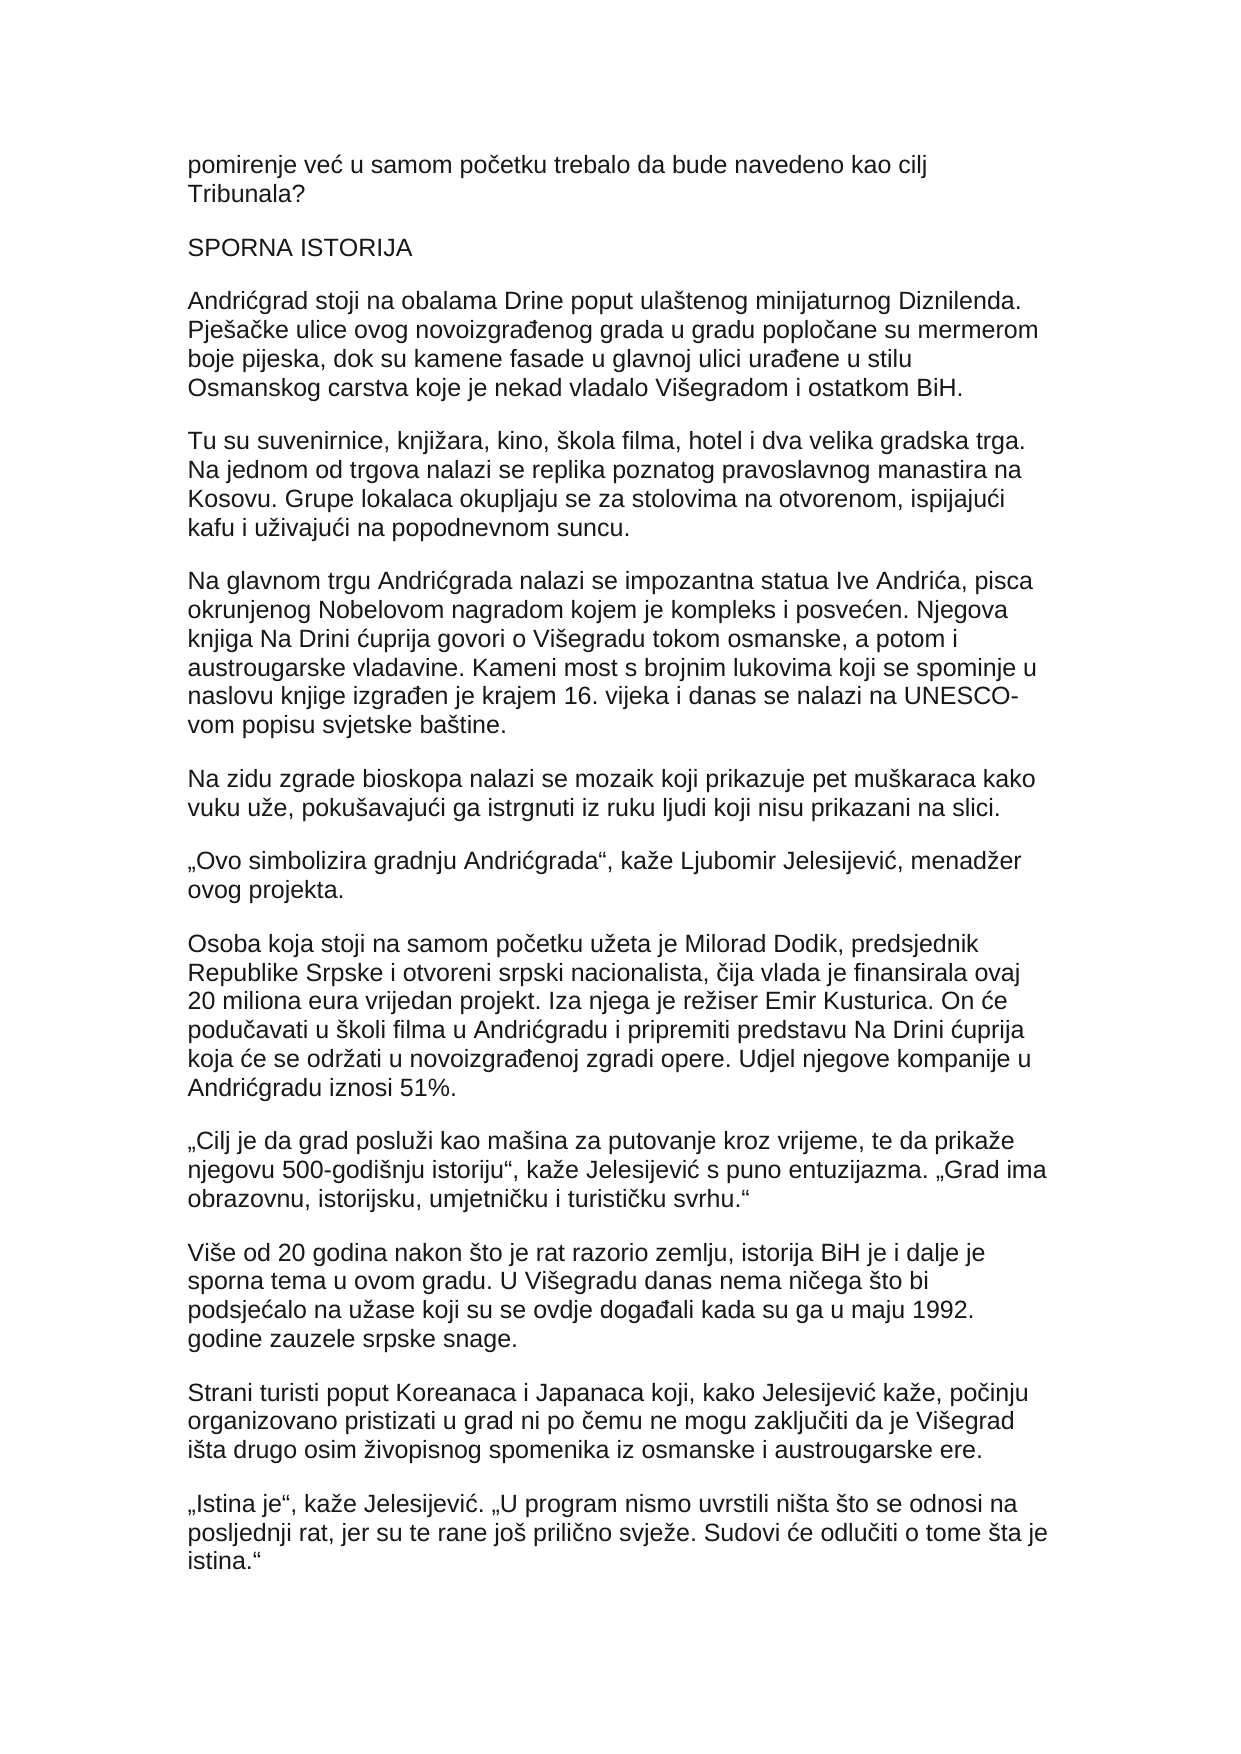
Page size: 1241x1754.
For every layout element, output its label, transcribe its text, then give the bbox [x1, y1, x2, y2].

text SPORNA ISTORIJA [187, 232, 1053, 261]
text Više od 20 godina nakon što je rat razorio zemlju, istorija BiH je i dalje je sporna tema u ovom gradu. U Višegradu danas nema ničega što bi podsjećalo na užase koji su se ovdje događali kada su ga u maju 1992. godine zauzele srpske snage. [187, 1237, 1053, 1352]
text „Cilj je da grad posluži kao mašina za putovanje kroz vrijeme, te da prikaže njegovu 500-godišnju istoriju“, kaže Jelesijević s puno entuzijazma. „Grad ima obrazovnu, istorijsku, umjetničku i turističku svrhu.“ [187, 1126, 1053, 1212]
text Na glavnom trgu Andrićgrada nalazi se impozantna statua Ive Andrića, pisca okrunjenog Nobelovom nagradom kojem je kompleks i posvećen. Njegova knjiga Na Drini ćuprija govori o Višegradu tokom osmanske, a potom i austrougarske vladavine. Kameni most s brojnim lukovima koji se spominje u naslovu knjige izgrađen je krajem 16. vijeka i danas se nalazi na UNESCO-vom popisu svjetske baštine. [187, 566, 1053, 739]
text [187, 150, 1053, 207]
text Andrićgrad stoji na obalama Drine poput ulaštenog minijaturnog Diznilenda. Pješačke ulice ovog novoizgrađenog grada u gradu popločane su mermerom boje pijeska, dok su kamene fasade u glavnoj ulici urađene u stilu Osmanskog carstva koje je nekad vladalo Višegradom i ostatkom BiH. [187, 286, 1053, 401]
text „Istina je“, kaže Jelesijević. „U program nismo uvrstili ništa što se odnosi na posljednji rat, jer su te rane još prilično svježe. Sudovi će odlučiti o tome šta je istina.“ [187, 1489, 1053, 1575]
text „Ovo simbolizira gradnju Andrićgrada“, kaže Ljubomir Jelesijević, menadžer ovog projekta. [187, 846, 1053, 904]
text Na zidu zgrade bioskopa nalazi se mozaik koji prikazuje pet muškaraca kako vuku uže, pokušavajući ga istrgnuti iz ruku ljudi koji nisu prikazani na slici. [187, 764, 1053, 821]
text Tu su suvenirnice, knjižara, kino, škola filma, hotel i dva velika gradska trga. Na jednom od trgova nalazi se replika poznatog pravoslavnog manastira na Kosovu. Grupe lokalaca okupljaju se za stolovima na otvorenom, ispijajući kafu i uživajući na popodnevnom suncu. [187, 426, 1053, 541]
text Strani turisti poput Koreanaca i Japanaca koji, kako Jelesijević kaže, počinju organizovano pristizati u grad ni po čemu ne mogu zaključiti da je Višegrad išta drugo osim živopisnog spomenika iz osmanske i austrougarske ere. [187, 1377, 1053, 1464]
text Osoba koja stoji na samom početku užeta je Milorad Dodik, predsjednik Republike Srpske i otvoreni srpski nacionalista, čija vlada je finansirala ovaj 20 miliona eura vrijedan projekt. Iza njega je režiser Emir Kusturica. On će podučavati u školi filma u Andrićgradu i pripremiti predstavu Na Drini ćuprija koja će se održati u novoizgrađenoj zgradi opere. Udjel njegove kompanije u Andrićgradu iznosi 51%. [187, 929, 1053, 1101]
